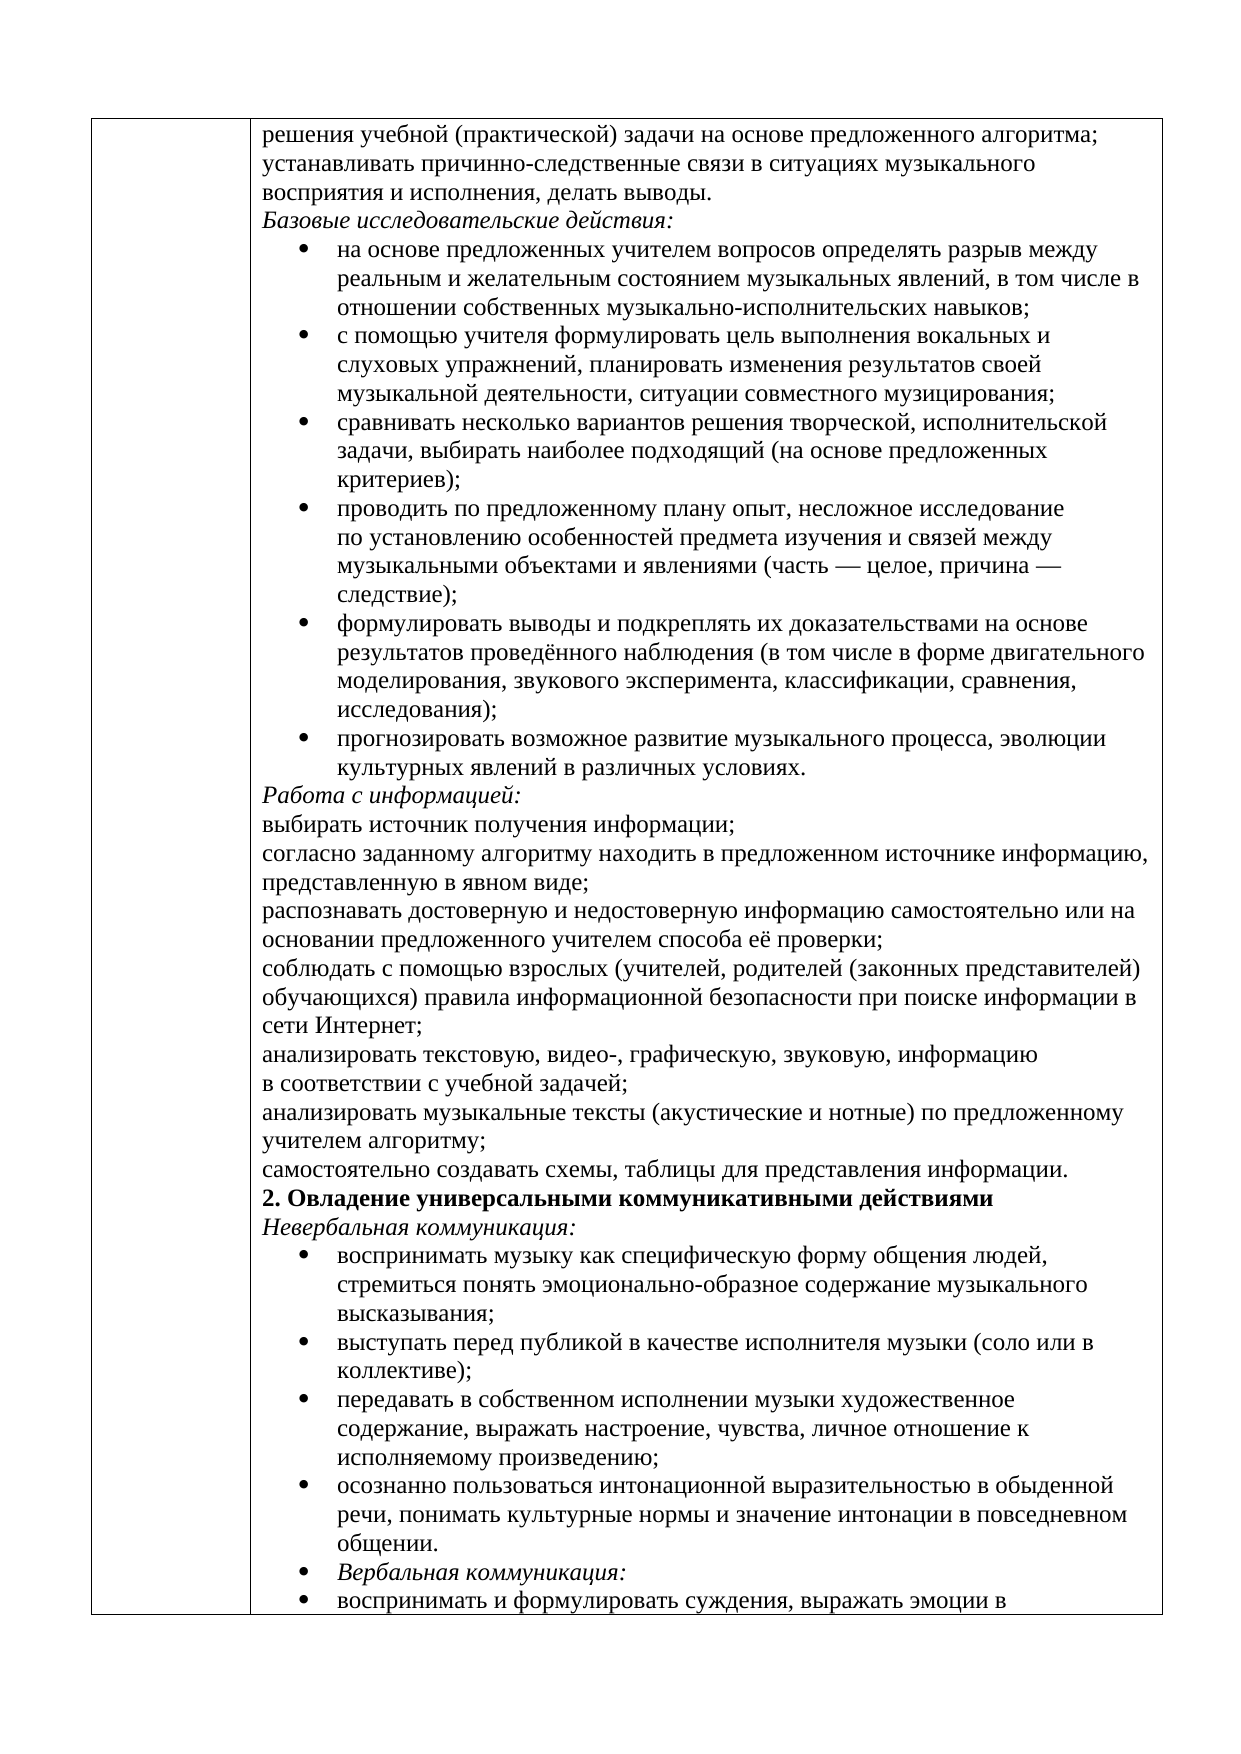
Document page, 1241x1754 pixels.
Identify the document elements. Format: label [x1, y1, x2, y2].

table_cell [251, 119, 1162, 1614]
table_cell [92, 119, 250, 1614]
